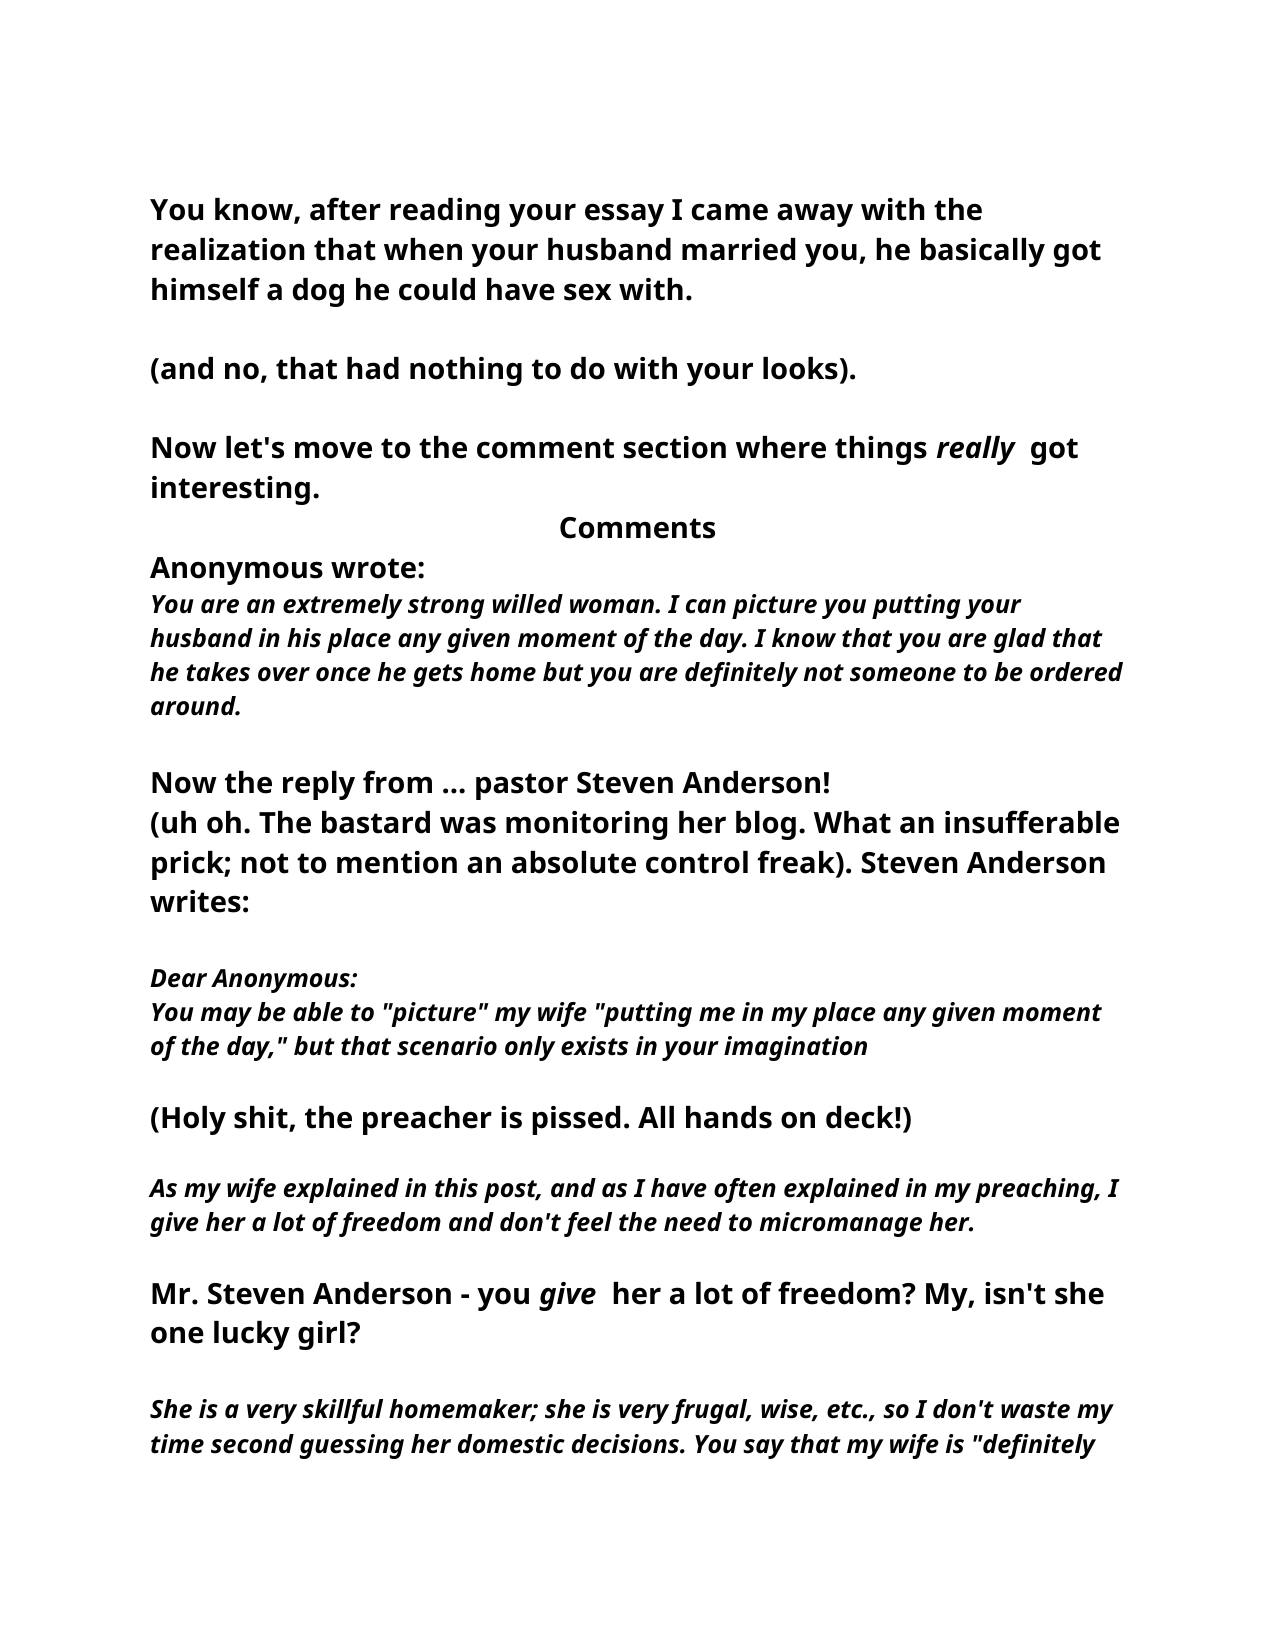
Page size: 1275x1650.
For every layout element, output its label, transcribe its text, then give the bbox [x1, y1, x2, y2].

text Anonymous wrote: [150, 547, 1125, 587]
text Now let's move to the comment section where things really got interesting. [150, 428, 1125, 507]
text You know, after reading your essay I came away with the realization that when your husband married you, he basically got himself a dog he could have sex with. [150, 190, 1125, 309]
text (uh oh. The bastard was monitoring her blog. What an insufferable prick; not to mention an absolute control freak). Steven Anderson writes: [150, 802, 1125, 921]
text (Holy shit, the preacher is pissed. All hands on deck!) [150, 1097, 1125, 1137]
text Comments [150, 507, 1125, 547]
text Mr. Steven Anderson - you give her a lot of freedom? My, isn't she one lucky girl? [150, 1273, 1125, 1352]
text You may be able to "picture" my wife "putting me in my place any given moment of the day," but that scenario only exists in your imagination [150, 995, 1125, 1063]
text As my wife explained in this post, and as I have often explained in my preaching, I give her a lot of freedom and don't feel the need to micromanage her. [150, 1171, 1125, 1239]
text Dear Anonymous: [150, 961, 1125, 995]
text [150, 1392, 1125, 1460]
text Now the reply from ... pastor Steven Anderson! [150, 762, 1125, 802]
text You are an extremely strong willed woman. I can picture you putting your husband in his place any given moment of the day. I know that you are glad that he takes over once he gets home but you are definitely not someone to be ordered around. [150, 587, 1125, 723]
text (and no, that had nothing to do with your looks). [150, 348, 1125, 388]
